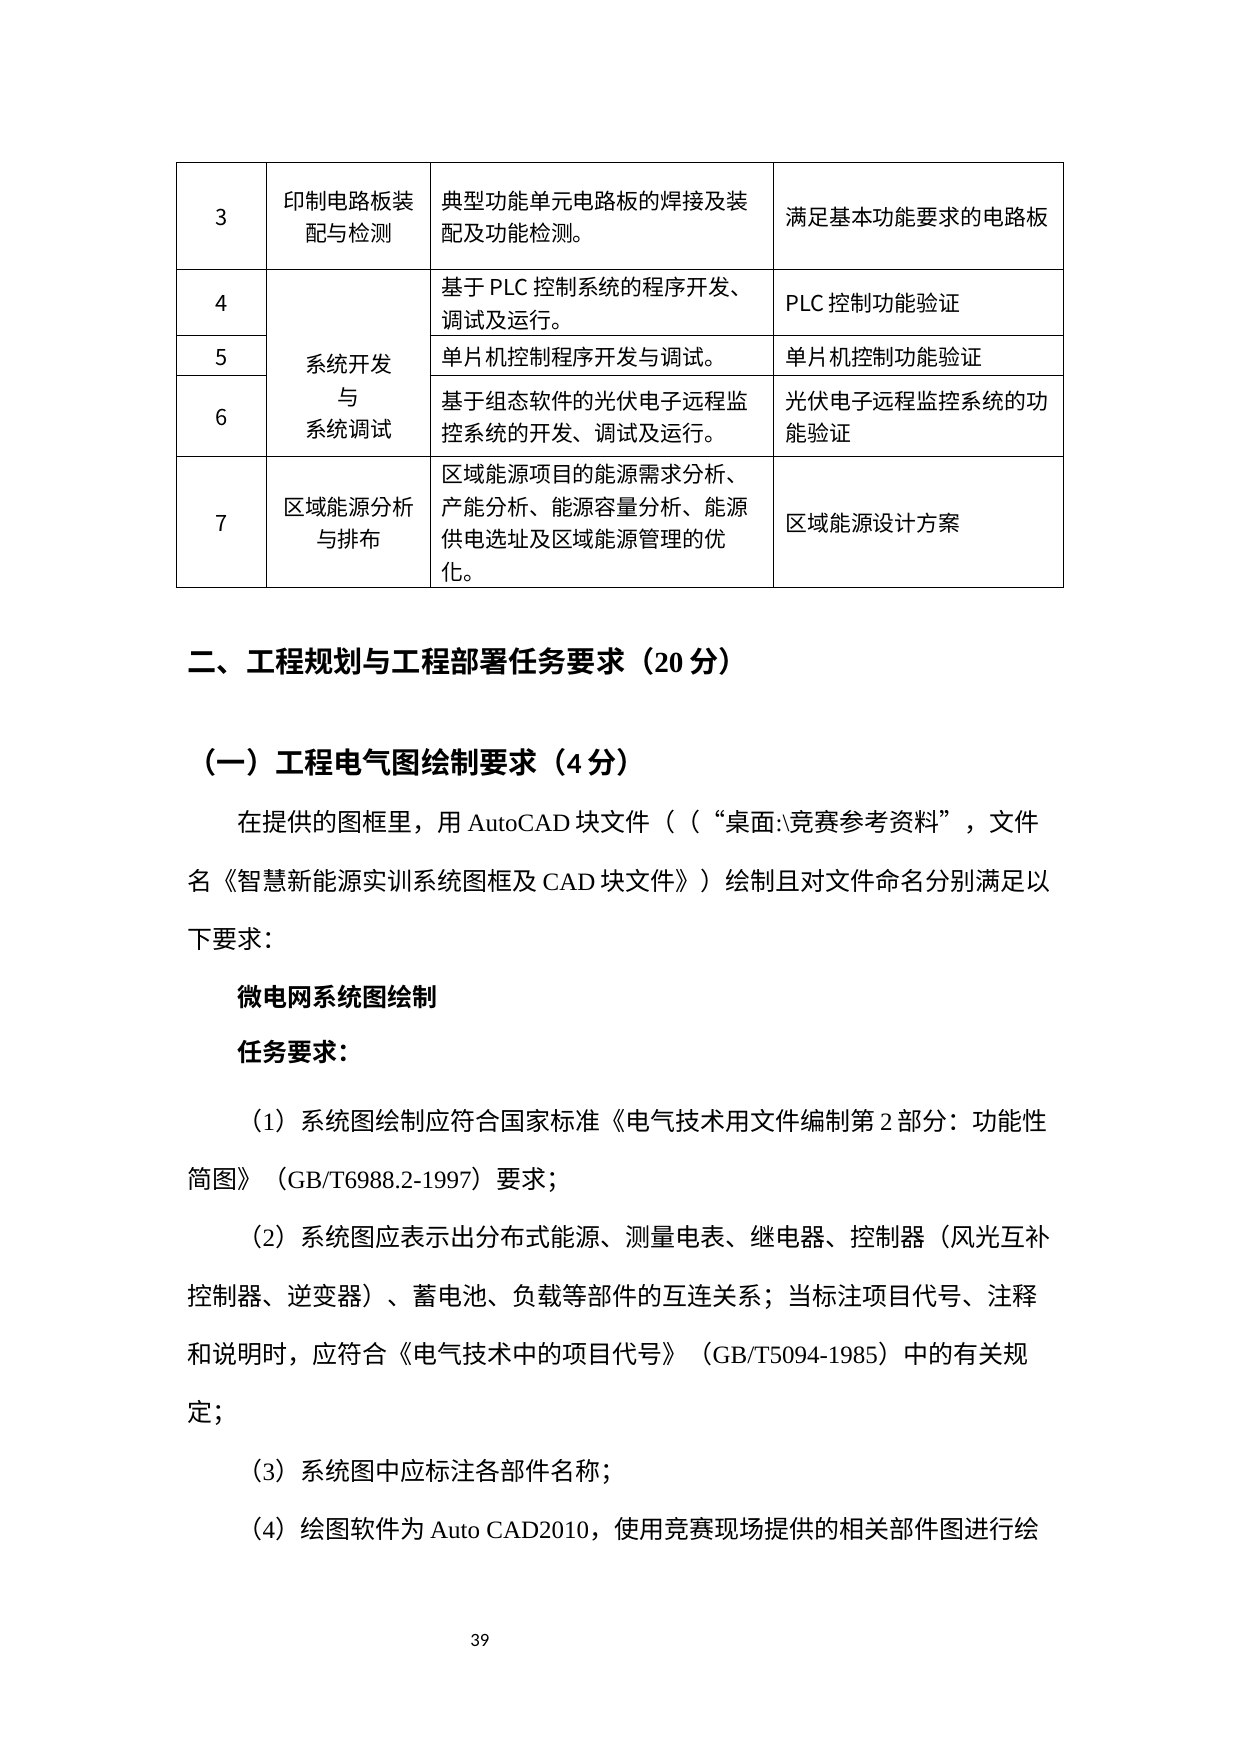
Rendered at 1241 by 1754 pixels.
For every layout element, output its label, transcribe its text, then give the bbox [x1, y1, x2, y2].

text 微电网系统图绘制 [187, 960, 1053, 1018]
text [187, 1492, 1053, 1550]
table_cell 光伏电子远程监控系统的功能验证 [774, 376, 1063, 456]
table_cell PLC控制功能验证 [774, 270, 1063, 335]
table_cell 3 [177, 163, 266, 269]
text 任务要求： [187, 1018, 1053, 1083]
text （3）系统图中应标注各部件名称； [187, 1433, 1053, 1492]
table_cell 7 [177, 457, 266, 587]
table_cell 5 [177, 336, 266, 375]
table_cell 系统开发 与 系统调试 [267, 270, 430, 456]
text 在提供的图框里，用AutoCAD块文件（（“桌面:\竞赛参考资料”，文件名《智慧新能源实训系统图框及CAD块文件》）绘制且对文件命名分别满足以下要求： [187, 785, 1053, 960]
table_cell 基于组态软件的光伏电子远程监控系统的开发、调试及运行。 [431, 376, 773, 456]
table_cell 典型功能单元电路板的焊接及装配及功能检测。 [431, 163, 773, 269]
table_cell 4 [177, 270, 266, 335]
table_cell 区域能源分析与排布 [267, 457, 430, 587]
table_cell 单片机控制功能验证 [774, 336, 1063, 375]
table_cell 基于PLC控制系统的程序开发、调试及运行。 [431, 270, 773, 335]
text 二、工程规划与工程部署任务要求（20分） [187, 638, 1053, 681]
table_cell 单片机控制程序开发与调试。 [431, 336, 773, 375]
table_cell 区域能源设计方案 [774, 457, 1063, 587]
text （2）系统图应表示出分布式能源、测量电表、继电器、控制器（风光互补控制器、逆变器）、蓄电池、负载等部件的互连关系；当标注项目代号、注释和说明时，应符合《电气技术中的项目代号》（GB/T5094-1985）中的有关规定； [187, 1200, 1053, 1433]
table_cell 满足基本功能要求的电路板 [774, 163, 1063, 269]
table_cell 印制电路板装配与检测 [267, 163, 430, 269]
table_cell 区域能源项目的能源需求分析、产能分析、能源容量分析、能源供电选址及区域能源管理的优化。 [431, 457, 773, 587]
text （一）工程电气图绘制要求（4分） [187, 727, 1053, 785]
text （1）系统图绘制应符合国家标准《电气技术用文件编制第2部分：功能性简图》（GB/T6988.2-1997）要求； [187, 1083, 1053, 1200]
table_cell 6 [177, 376, 266, 456]
